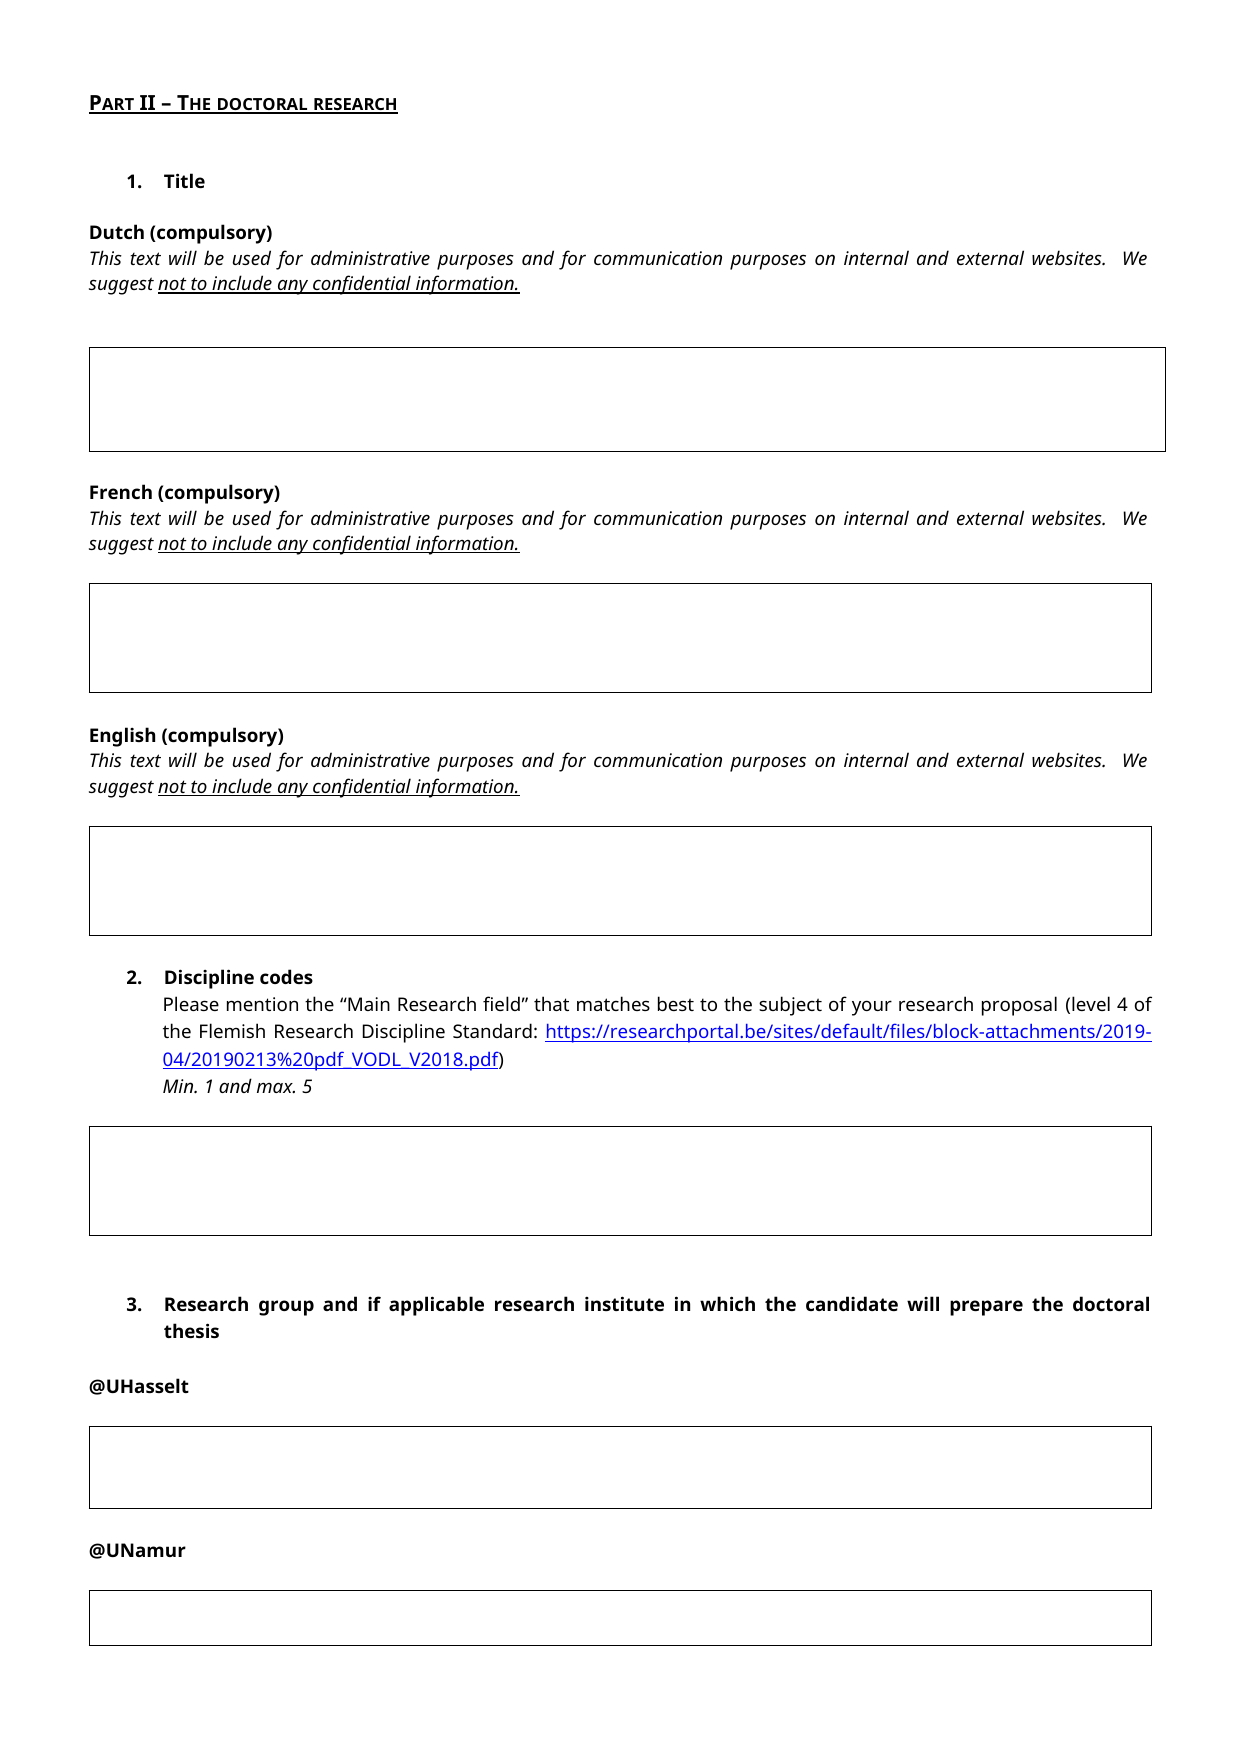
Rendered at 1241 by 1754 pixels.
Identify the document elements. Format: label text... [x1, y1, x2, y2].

subtitle Research group and if applicable research institute in which the candidate will prepare the doctoral thesis [126, 1290, 1152, 1344]
text This text will be used for administrative purposes and for communication purposes on internal and external websites. We suggest not to include any confidential information. [89, 747, 1152, 798]
table_header [90, 584, 1151, 692]
text English (compulsory) [89, 720, 1152, 747]
table_header [90, 827, 1151, 935]
table_header [90, 1591, 1151, 1645]
text @UHasselt [89, 1371, 1152, 1398]
text Dutch (compulsory) [89, 219, 1152, 245]
subtitle Title [126, 167, 1152, 194]
subtitle Part II – The doctoral research [89, 89, 1152, 116]
text This text will be used for administrative purposes and for communication purposes on internal and external websites. We suggest not to include any confidential information. [89, 505, 1152, 556]
text @UNamur [89, 1536, 1152, 1563]
text French (compulsory) [89, 478, 1152, 505]
text Please mention the “Main Research field” that matches best to the subject of your research proposal (level 4 of the Flemish Research Discipline Standard: https://researchportal.be/sites/default/files/block-attachments/2019-04/20190213%20pdf_VODL_V2018.pdf) [162, 990, 1152, 1071]
table_header [90, 1127, 1151, 1235]
subtitle Discipline codes [126, 963, 1152, 990]
text Min. 1 and max. 5 [162, 1071, 1152, 1098]
text This text will be used for administrative purposes and for communication purposes on internal and external websites. We suggest not to include any confidential information. [89, 245, 1152, 296]
table_header [90, 1427, 1151, 1508]
table_header [90, 348, 1165, 451]
